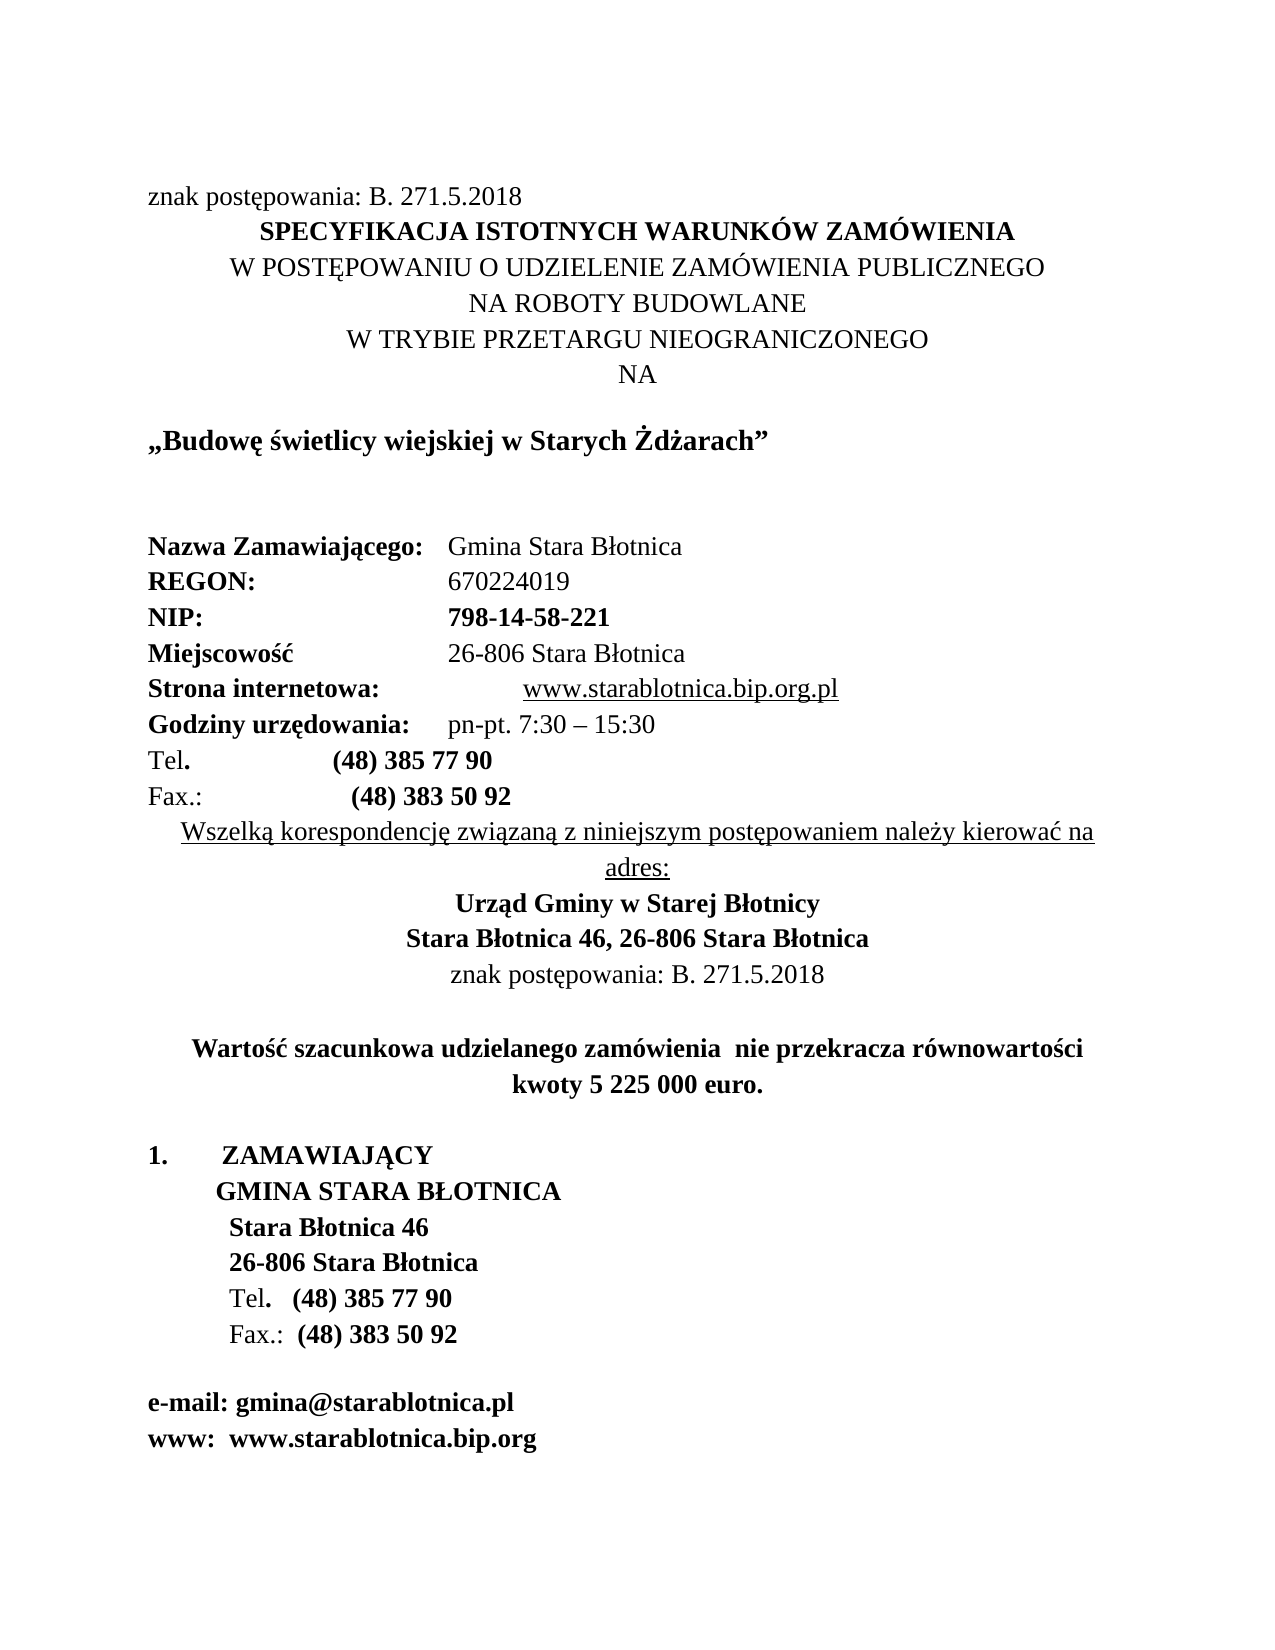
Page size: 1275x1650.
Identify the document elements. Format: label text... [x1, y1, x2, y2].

text NA [148, 358, 1127, 389]
text Wszelką korespondencję związaną z niniejszym postępowaniem należy kierować na adres: [148, 815, 1127, 882]
text NA ROBOTY BUDOWLANE [148, 287, 1127, 318]
text Miejscowość 26-806 Stara Błotnica [148, 637, 1127, 668]
text Wartość szacunkowa udzielanego zamówienia nie przekracza równowartości [148, 1032, 1127, 1063]
text kwoty 5 225 000 euro. [148, 1068, 1127, 1099]
text W POSTĘPOWANIU O UDZIELENIE ZAMÓWIENIA PUBLICZNEGO [148, 251, 1127, 282]
text znak postępowania: B. 271.5.2018 [148, 958, 1127, 989]
text NIP: 798-14-58-221 [148, 601, 1127, 632]
text „Budowę świetlicy wiejskiej w Starych Żdżarach” [148, 423, 1127, 457]
text Stara Błotnica 46, 26-806 Stara Błotnica [148, 923, 1127, 954]
text Nazwa Zamawiającego: Gmina Stara Błotnica [148, 529, 1127, 561]
text SPECYFIKACJA ISTOTNYCH WARUNKÓW ZAMÓWIENIA [148, 216, 1127, 247]
text Tel. (48) 385 77 90 [148, 744, 1127, 775]
text GMINA STARA BŁOTNICA [148, 1175, 1127, 1206]
text e-mail: gmina@starablotnica.pl [148, 1386, 1209, 1417]
text Urząd Gminy w Starej Błotnicy [148, 887, 1127, 918]
text 26-806 Stara Błotnica [148, 1247, 1127, 1278]
text 1. ZAMAWIAJĄCY [148, 1139, 1127, 1171]
text znak postępowania: B. 271.5.2018 [148, 180, 1127, 211]
text REGON: 670224019 [148, 565, 1127, 596]
text Godziny urzędowania: pn-pt. 7:30 – 15:30 [148, 708, 1127, 739]
text www: www.starablotnica.bip.org [148, 1422, 1209, 1453]
text Strona internetowa: www.starablotnica.bip.org.pl [148, 672, 1127, 704]
text W TRYBIE PRZETARGU NIEOGRANICZONEGO [148, 323, 1127, 354]
text Fax.: (48) 383 50 92 [148, 780, 1127, 811]
text Fax.: (48) 383 50 92 [148, 1318, 1127, 1349]
text Tel. (48) 385 77 90 [148, 1282, 1127, 1313]
text Stara Błotnica 46 [148, 1211, 1127, 1242]
